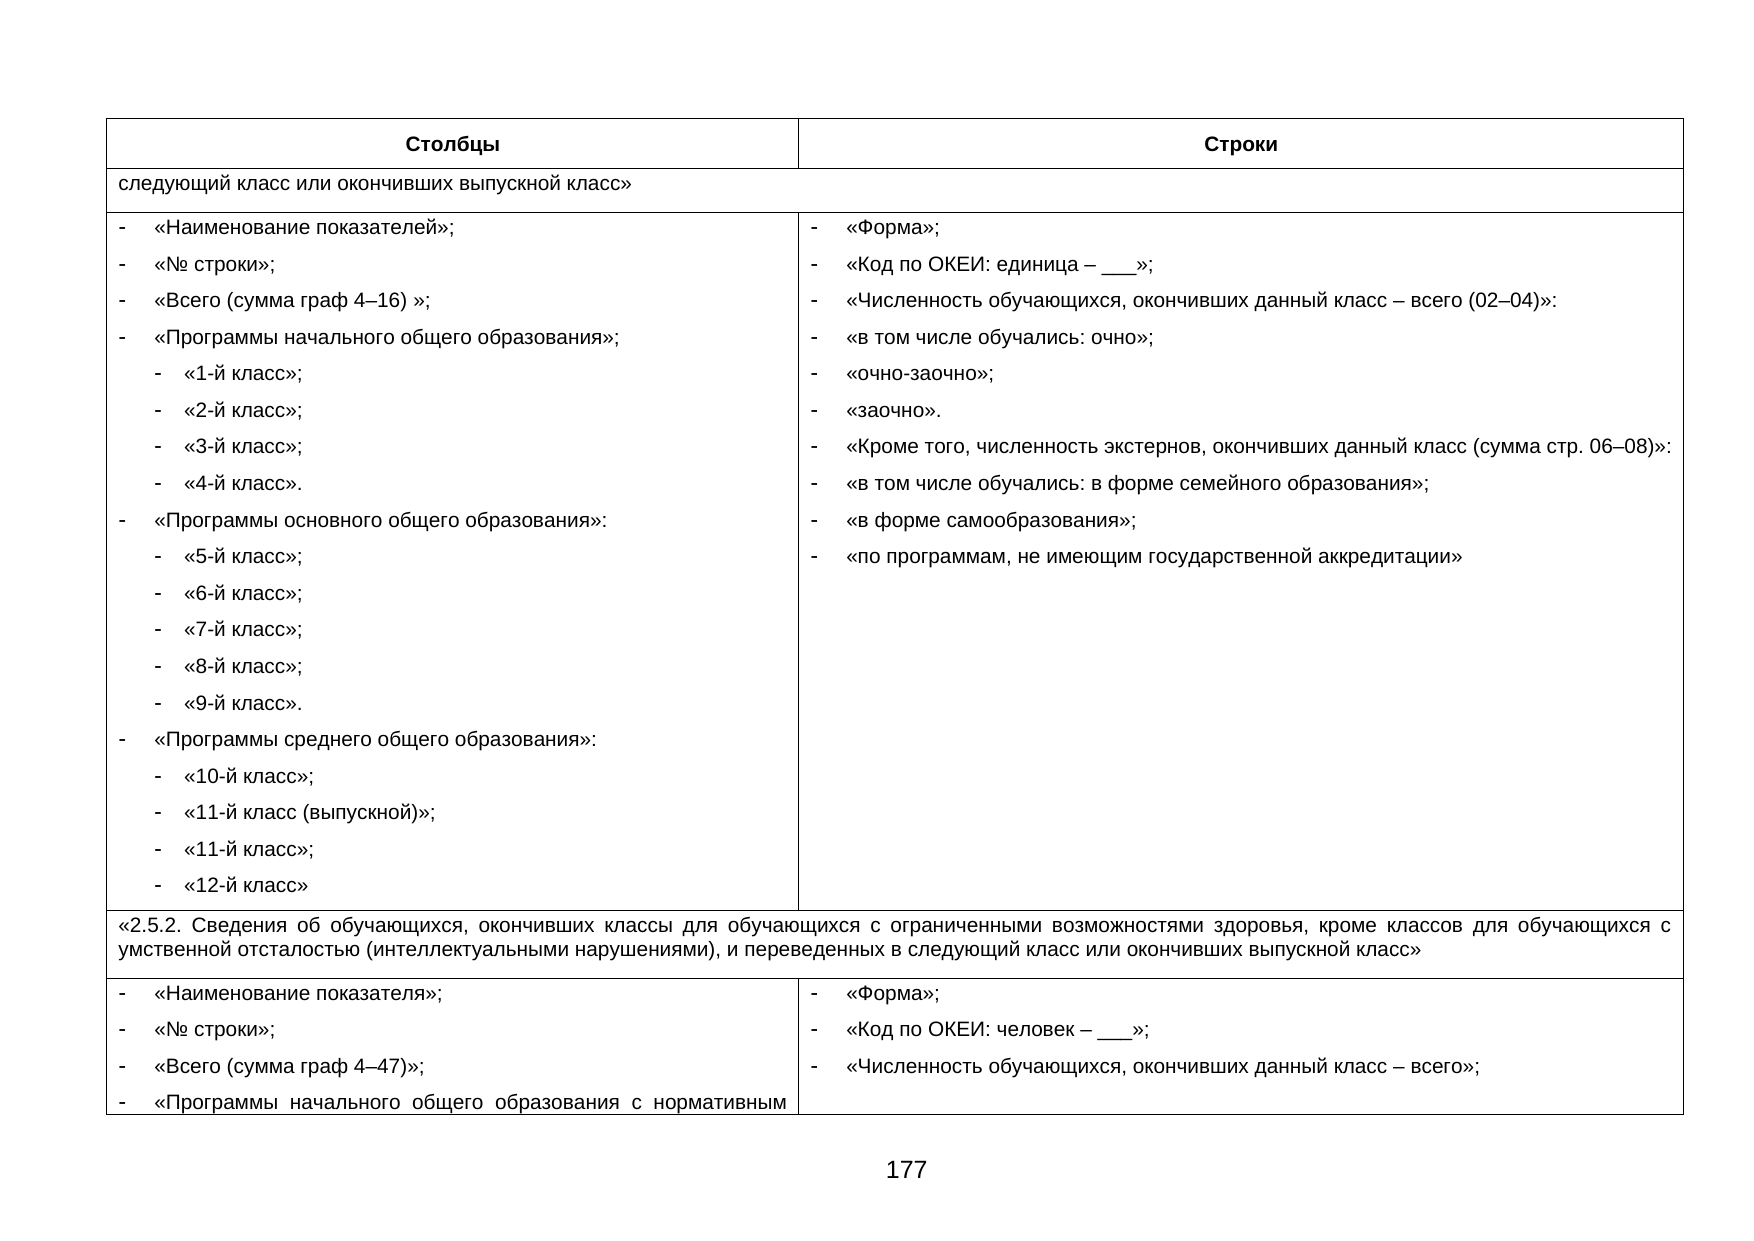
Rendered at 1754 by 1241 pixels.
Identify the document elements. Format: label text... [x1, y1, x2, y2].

table_cell «Наименование показателей»; «№ строки»; «Всего (сумма граф 4–16) »; «Программы начального общего образования»; «1-й класс»; «2-й класс»; «3-й класс»; «4-й класс». «Программы основного общего образования»: «5-й класс»; «6-й класс»; «7-й класс»; «8-й класс»; «9-й класс». «Программы среднего общего образования»: «10-й класс»; «11-й класс (выпускной)»; «11-й класс»; «12-й класс» [107, 213, 798, 910]
table_header Столбцы [107, 119, 798, 168]
table_cell «2.5.2. Сведения об обучающихся, окончивших классы для обучающихся с ограниченными возможностями здоровья, кроме классов для обучающихся с умственной отсталостью (интеллектуальными нарушениями), и переведенных в следующий класс или окончивших выпускной класс» [107, 911, 1683, 977]
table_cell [107, 169, 1683, 212]
table_header Строки [799, 119, 1683, 168]
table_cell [799, 979, 1683, 1114]
table_cell «Форма»; «Код по ОКЕИ: единица – ___»; «Численность обучающихся, окончивших данный класс – всего (02–04)»: «в том числе обучались: очно»; «очно-заочно»; «заочно». «Кроме того, численность экстернов, окончивших данный класс (сумма стр. 06–08)»: «в том числе обучались: в форме семейного образования»; «в форме самообразования»; «по программам, не имеющим государственной аккредитации» [799, 213, 1683, 910]
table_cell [107, 979, 798, 1114]
